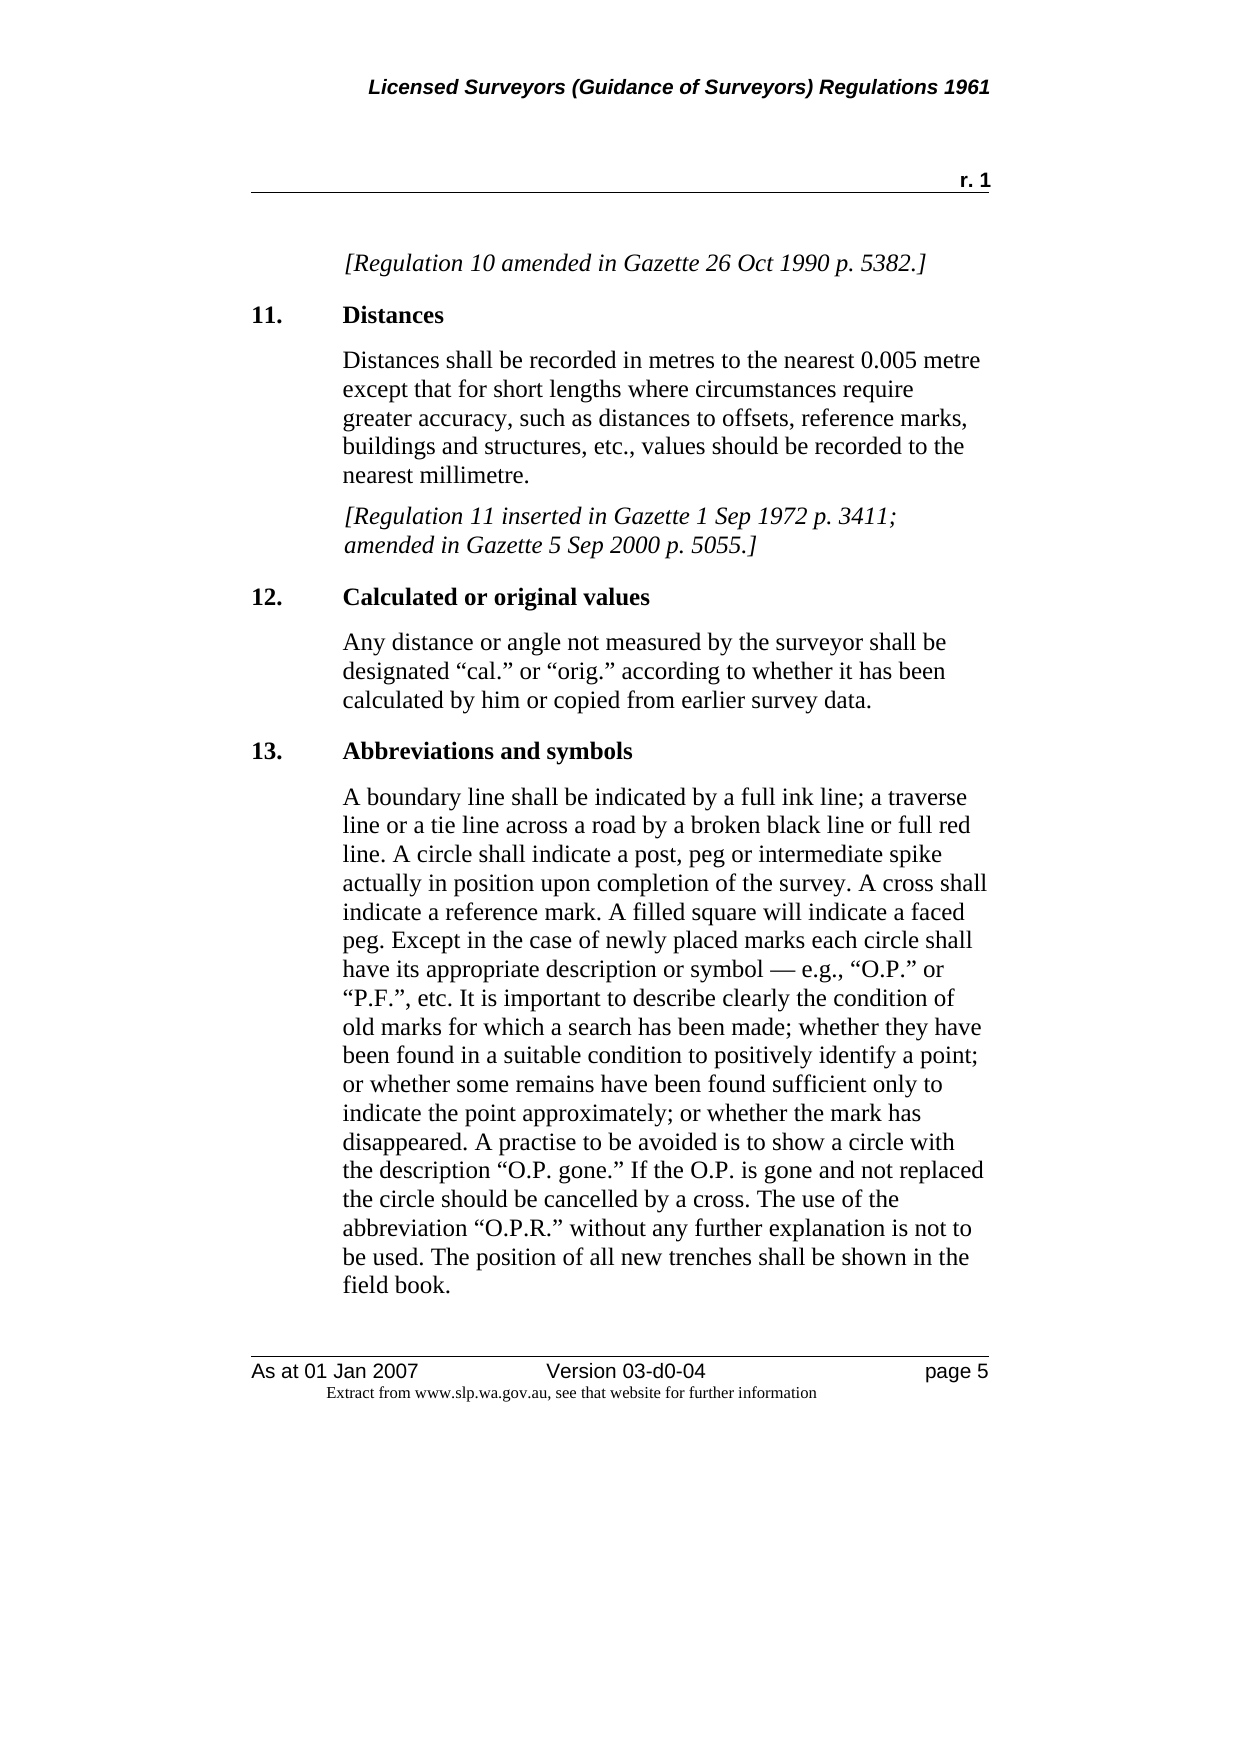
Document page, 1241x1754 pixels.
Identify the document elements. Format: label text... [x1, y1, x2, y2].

text Any distance or angle not measured by the surveyor shall be designated “cal.” or “orig.” according to whether it has been calculated by him or copied from earlier survey data. [251, 627, 989, 713]
text [Regulation 10 amended in Gazette 26 Oct 1990 p. 5382.] [251, 248, 989, 277]
subtitle 12. Calculated or original values [251, 582, 989, 611]
text [Regulation 11 inserted in Gazette 1 Sep 1972 p. 3411; amended in Gazette 5 Sep 2000 p. 5055.] [251, 501, 989, 559]
text Distances shall be recorded in metres to the nearest 0.005 metre except that for short lengths where circumstances require greater accuracy, such as distances to offsets, reference marks, buildings and structures, etc., values should be recorded to the nearest millimetre. [251, 345, 989, 489]
text A boundary line shall be indicated by a full ink line; a traverse line or a tie line across a road by a broken black line or full red line. A circle shall indicate a post, peg or intermediate spike actually in position upon completion of the survey. A cross shall indicate a reference mark. A filled square will indicate a faced peg. Except in the case of newly placed marks each circle shall have its appropriate description or symbol — e.g., “O.P.” or “P.F.”, etc. It is important to describe clearly the condition of old marks for which a search has been made; whether they have been found in a suitable condition to positively identify a point; or whether some remains have been found sufficient only to indicate the point approximately; or whether the mark has disappeared. A practise to be avoided is to show a circle with the description “O.P. gone.” If the O.P. is gone and not replaced the circle should be cancelled by a cross. The use of the abbreviation “O.P.R.” without any further explanation is not to be used. The position of all new trenches shall be shown in the field book. [251, 782, 989, 1299]
subtitle 13. Abbreviations and symbols [251, 736, 989, 765]
subtitle 11. Distances [251, 300, 989, 328]
